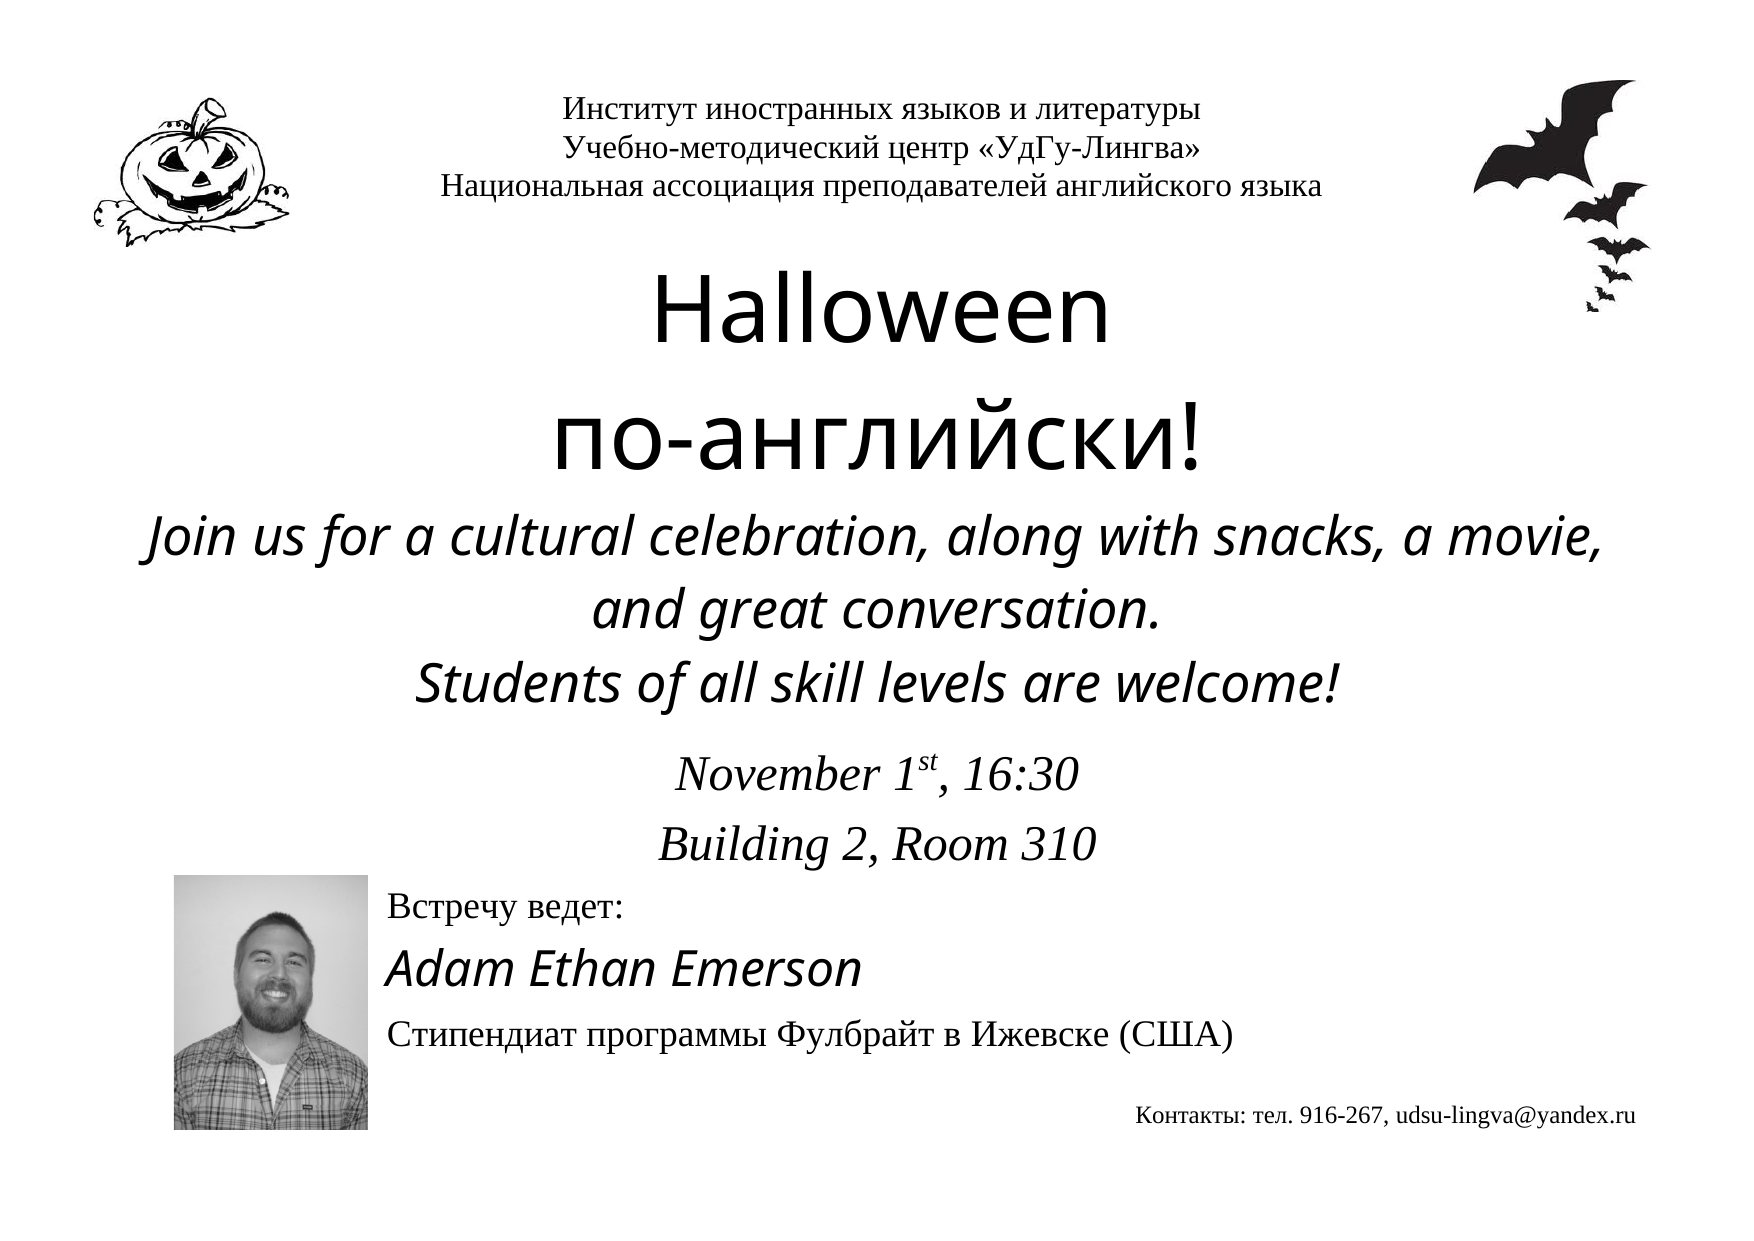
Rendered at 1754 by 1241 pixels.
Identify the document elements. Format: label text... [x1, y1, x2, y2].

text Students of all skill levels are welcome! [118, 645, 1636, 718]
text Учебно-методический центр «УдГу-Лингва» [290, 127, 1473, 165]
text Halloween [118, 242, 1636, 369]
picture [93, 97, 290, 247]
text по-английски! [118, 369, 1636, 497]
text November 1st, 16:30 [118, 743, 1636, 801]
text Встречу ведет: [74, 883, 1636, 927]
text Join us for a cultural celebration, along with snacks, a movie, and great conversation. [118, 497, 1636, 645]
text Building 2, Room 310 [118, 813, 1636, 871]
text Национальная ассоциация преподавателей английского языка [290, 165, 1473, 203]
text Институт иностранных языков и литературы [118, 88, 1473, 127]
picture [1473, 80, 1652, 312]
text Стипендиат программы Фулбрайт в Ижевске (США) [118, 1011, 1636, 1054]
text Контакты: тел. 916-267, udsu-lingva@yandex.ru [74, 1100, 1636, 1129]
text Adam Ethan Emerson [74, 933, 1636, 1001]
